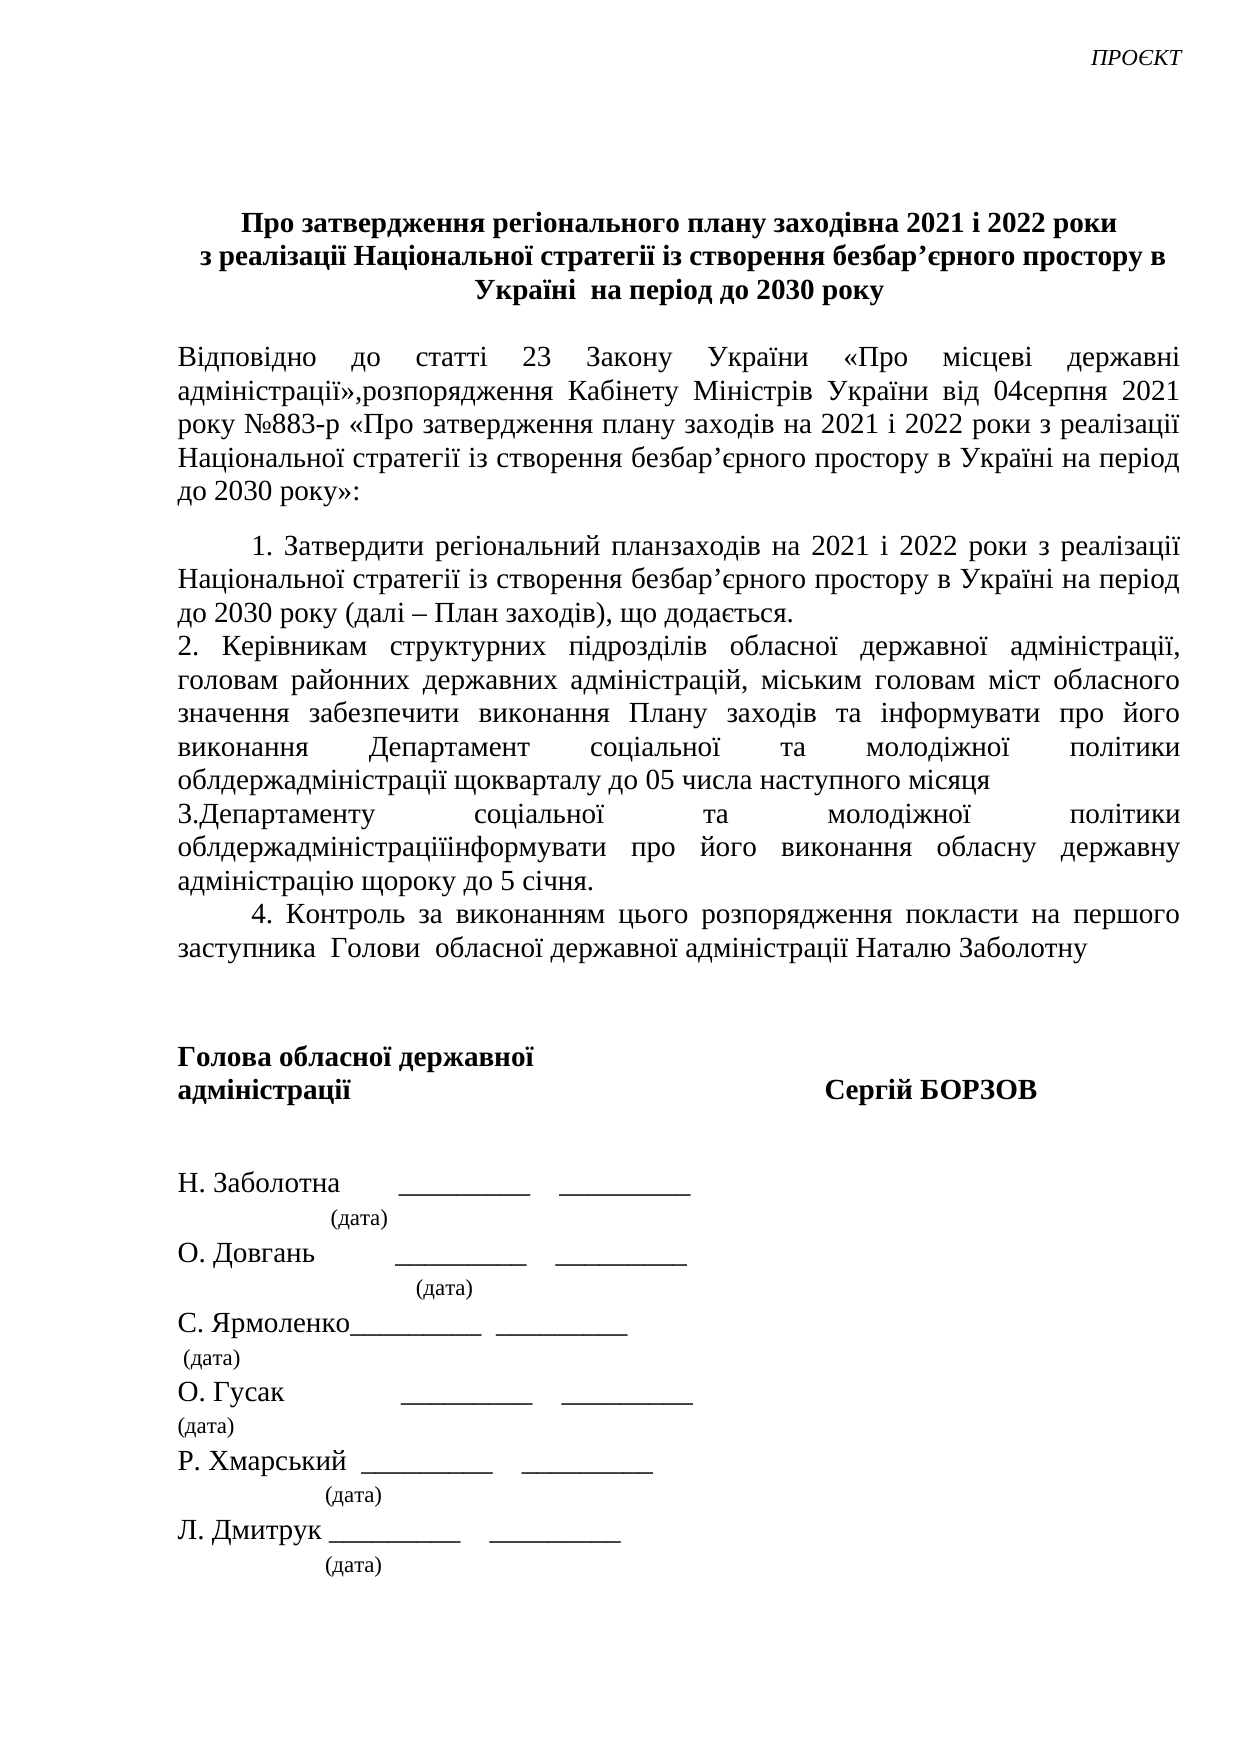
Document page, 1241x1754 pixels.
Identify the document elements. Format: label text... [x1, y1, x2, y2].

text (дата) [177, 1344, 1181, 1370]
text ПРОЄКТ [177, 44, 1181, 71]
text О. Довгань _________ _________ [177, 1235, 1181, 1269]
text (дата) [177, 1551, 1181, 1577]
text (дата) [177, 1274, 1181, 1300]
text Про затвердження регіонального плану заходівна 2021 і 2022 роки [177, 205, 1181, 238]
text (дата) [177, 1412, 1181, 1439]
text Голова обласної державної [177, 1039, 1181, 1072]
text з реалізації Національної стратегії із створення безбар’єрного простору в Україні на період до 2030 року [177, 238, 1181, 306]
text (дата) [177, 1204, 1181, 1230]
text О. Гусак _________ _________ [177, 1374, 1181, 1407]
text 4. Контроль за виконанням цього розпорядження покласти на першого заступника Голови обласної державної адміністрації Наталю Заболотну [177, 897, 1181, 964]
text Н. Заболотна _________ _________ [177, 1165, 1181, 1199]
text 3.Департаменту соціальної та молодіжної політики облдержадміністраціїінформувати про його виконання обласну державну адміністрацію щороку до 5 січня. [177, 796, 1181, 897]
text 2. Керівникам структурних підрозділів обласної державної адміністрації, головам районних державних адміністрацій, міським головам міст обласного значення забезпечити виконання Плану заходів та інформувати про його виконання Департамент соціальної та молодіжної політики облдержадміністрації щокварталу до 05 числа наступного місяця [177, 628, 1181, 796]
text С. Ярмоленко_________ _________ [177, 1305, 1181, 1339]
text Відповідно до статті 23 Закону України «Про місцеві державні адміністрації»,розпорядження Кабінету Міністрів України від 04серпня 2021 року №883-р «Про затвердження плану заходів на 2021 і 2022 роки з реалізації Національної стратегії із створення безбар’єрного простору в Україні на період до 2030 року»: [177, 339, 1181, 507]
text Р. Хмарський _________ _________ [177, 1443, 1181, 1476]
text 1. Затвердити регіональний планзаходів на 2021 і 2022 роки з реалізації Національної стратегії із створення безбар’єрного простору в Україні на період до 2030 року (далі – План заходів), що додається. [177, 528, 1181, 628]
text Л. Дмитрук _________ _________ [177, 1512, 1181, 1546]
text (дата) [177, 1481, 1181, 1507]
text адміністрації Сергій БОРЗОВ [177, 1072, 1181, 1106]
